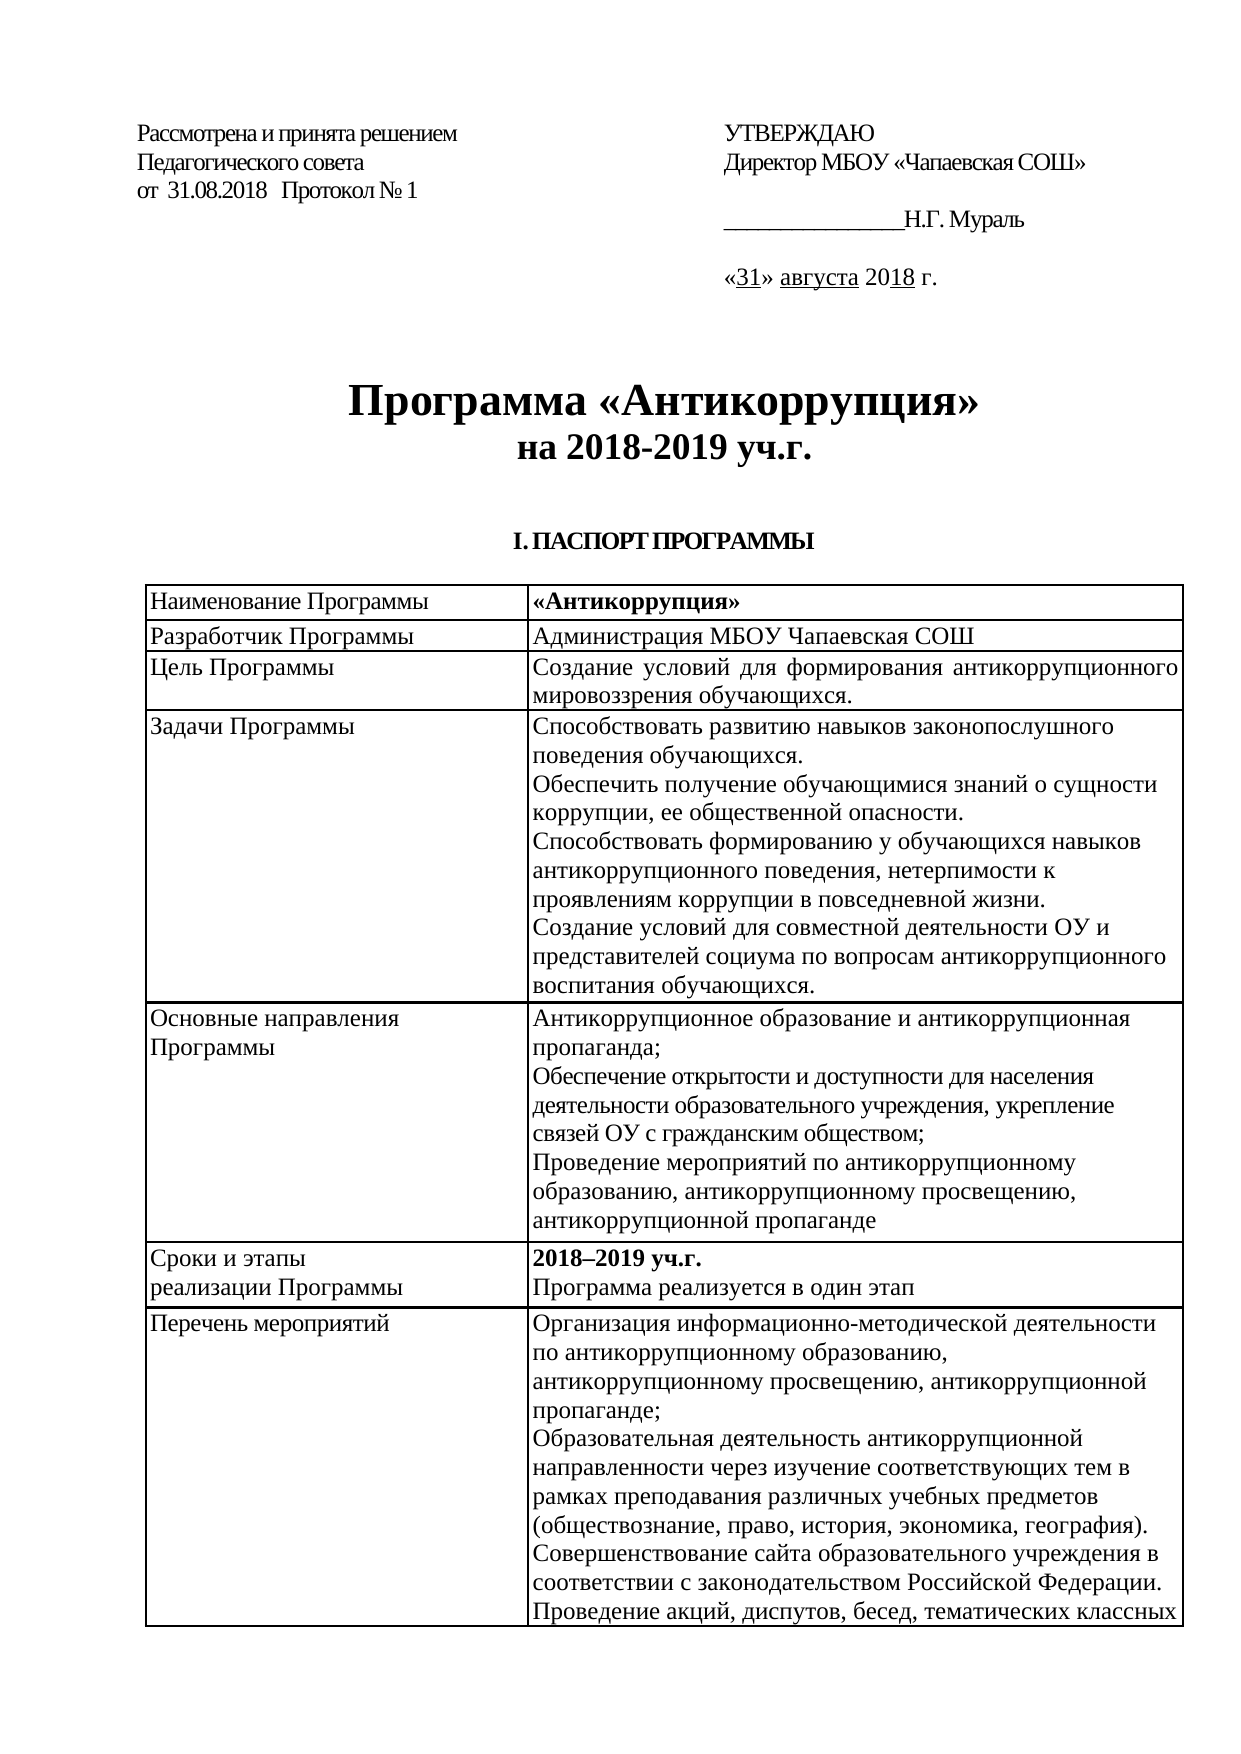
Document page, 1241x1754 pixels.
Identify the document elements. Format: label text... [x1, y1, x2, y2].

table_cell Создание условий для формирования антикоррупционного мировоззрения обучающихся. [529, 652, 1182, 709]
table_cell Основные направления Программы [147, 1004, 527, 1241]
table_cell Цель Программы [147, 652, 527, 709]
table_cell 2018–2019 уч.г. Программа реализуется в один этап [529, 1243, 1182, 1306]
table_header Рассмотрена и принята решением Педагогического совета от 31.08.2018 Протокол № 1 [125, 118, 712, 319]
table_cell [529, 1309, 1182, 1625]
table_cell Сроки и этапы реализации Программы [147, 1243, 527, 1306]
table_header УТВЕРЖДАЮ Директор МБОУ «Чапаевская СОШ» ________________Н.Г. Мураль «31» августа 2018 г. [713, 118, 1211, 319]
table_cell Задачи Программы [147, 711, 527, 1001]
text Программа «Антикоррупция» [148, 372, 1181, 425]
text на 2018-2019 уч.г. [148, 425, 1181, 468]
table_header Наименование Программы [147, 586, 527, 619]
table_cell Способствовать развитию навыков законопослушного поведения обучающихся. Обеспечить получение обучающимися знаний о сущности коррупции, ее общественной опасности. Способствовать формированию у обучающихся навыков антикоррупционного поведения, нетерпимости к проявлениям коррупции в повседневной жизни. Создание условий для совместной деятельности ОУ и представителей социума по вопросам антикоррупционного воспитания обучающихся. [529, 711, 1182, 1001]
list I. ПАСПОРТ ПРОГРАММЫ [148, 526, 1181, 554]
table_header «Антикоррупция» [529, 586, 1182, 619]
table_cell Антикоррупционное образование и антикоррупционная пропаганда; Обеспечение открытости и доступности для населения деятельности образовательного учреждения, укрепление связей ОУ с гражданским обществом; Проведение мероприятий по антикоррупционному образованию, антикоррупционному просвещению, антикоррупционной пропаганде [529, 1004, 1182, 1241]
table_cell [147, 1309, 527, 1625]
